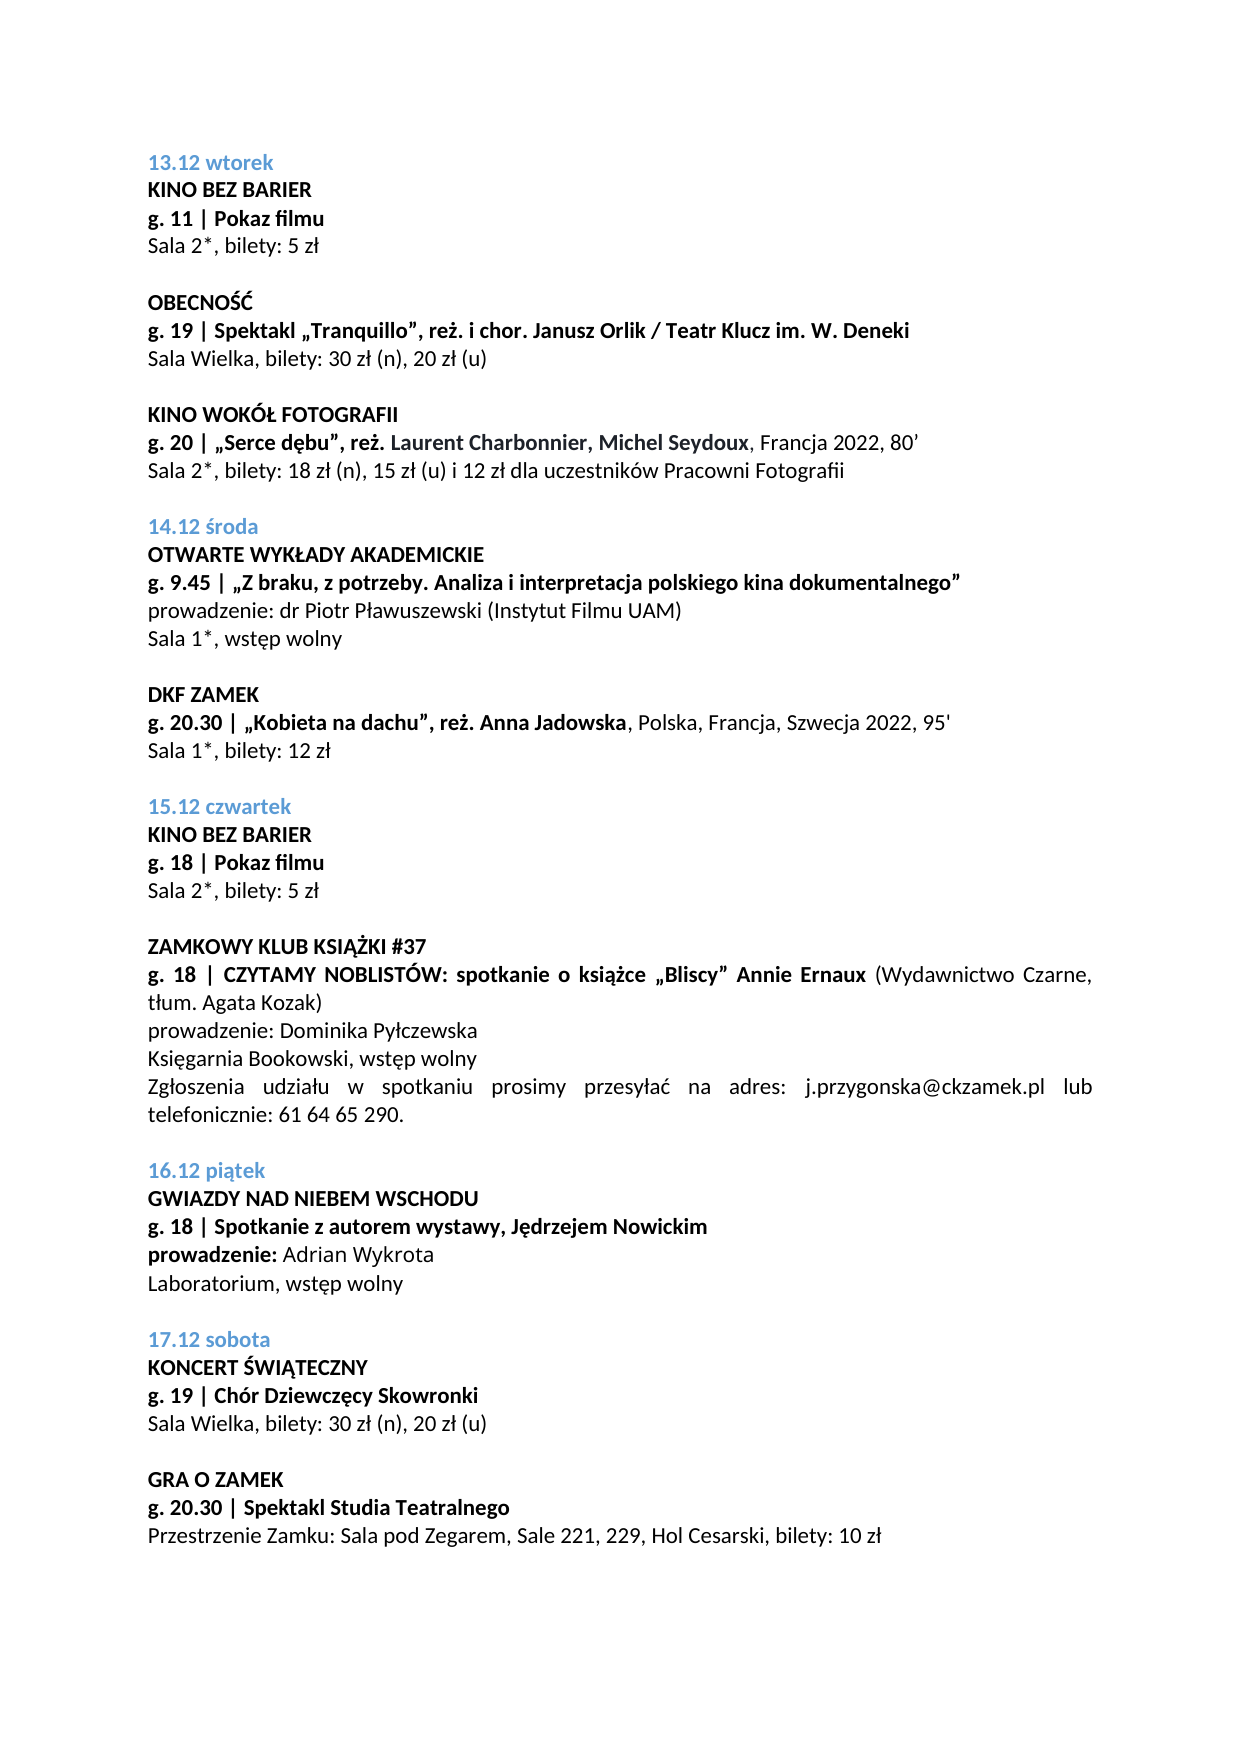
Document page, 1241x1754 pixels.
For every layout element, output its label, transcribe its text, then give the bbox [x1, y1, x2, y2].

text 13.12 wtorek [148, 148, 1093, 176]
text KINO BEZ BARIER [148, 820, 1093, 848]
text GRA O ZAMEK [148, 1465, 1093, 1493]
text KONCERT ŚWIĄTECZNY [148, 1353, 1093, 1381]
text 14.12 środa [148, 512, 1093, 540]
text g. 9.45 | „Z braku, z potrzeby. Analiza i interpretacja polskiego kina dokumentalnego” [148, 568, 1093, 596]
text prowadzenie: Adrian Wykrota [148, 1240, 1093, 1269]
text g. 19 | Chór Dziewczęcy Skowronki [148, 1381, 1093, 1409]
text KINO BEZ BARIER [148, 176, 1093, 204]
text 17.12 sobota [148, 1325, 1093, 1353]
text OBECNOŚĆ g. 19 | Spektakl „Tranquillo”, reż. i chor. Janusz Orlik / Teatr Klucz im. W. Deneki Sala Wielka, bilety: 30 zł (n), 20 zł (u) [148, 288, 1093, 372]
text g. 18 | CZYTAMY NOBLISTÓW: spotkanie o książce „Bliscy” Annie Ernaux (Wydawnictwo Czarne, tłum. Agata Kozak) [148, 960, 1093, 1016]
text g. 18 | Spotkanie z autorem wystawy, Jędrzejem Nowickim [148, 1212, 1093, 1240]
text GWIAZDY NAD NIEBEM WSCHODU [148, 1184, 1093, 1212]
text Laboratorium, wstęp wolny [148, 1269, 1093, 1297]
text KINO WOKÓŁ FOTOGRAFII [148, 400, 1093, 428]
text Przestrzenie Zamku: Sala pod Zegarem, Sale 221, 229, Hol Cesarski, bilety: 10 zł [148, 1521, 1093, 1549]
text g. 20.30 | „Kobieta na dachu”, reż. Anna Jadowska, Polska, Francja, Szwecja 2022, 95' [148, 708, 1093, 736]
text 16.12 piątek [148, 1156, 1093, 1184]
text DKF ZAMEK [148, 680, 1093, 708]
text Sala 2*, bilety: 18 zł (n), 15 zł (u) i 12 zł dla uczestników Pracowni Fotografii [148, 456, 1093, 484]
text Sala 1*, bilety: 12 zł [148, 736, 1093, 764]
text g. 18 | Pokaz filmu [148, 848, 1093, 876]
text 15.12 czwartek [148, 792, 1093, 820]
text OTWARTE WYKŁADY AKADEMICKIE [148, 540, 1093, 568]
text Sala 2*, bilety: 5 zł [148, 876, 1093, 904]
text Zgłoszenia udziału w spotkaniu prosimy przesyłać na adres: j.przygonska@ckzamek.pl lub telefonicznie: 61 64 65 290. [148, 1072, 1093, 1128]
text prowadzenie: dr Piotr Pławuszewski (Instytut Filmu UAM) [148, 596, 1093, 624]
text prowadzenie: Dominika Pyłczewska Księgarnia Bookowski, wstęp wolny [148, 1016, 1093, 1072]
text ZAMKOWY KLUB KSIĄŻKI #37 [148, 932, 1093, 960]
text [148, 1409, 1093, 1437]
text g. 20 | „Serce dębu”, reż. Laurent Charbonnier, Michel Seydoux, Francja 2022, 80’ [148, 428, 1093, 456]
text Sala 2*, bilety: 5 zł [148, 232, 1093, 260]
text g. 11 | Pokaz filmu [148, 204, 1093, 232]
text Sala 1*, wstęp wolny [148, 624, 1093, 652]
text g. 20.30 | Spektakl Studia Teatralnego [148, 1493, 1093, 1521]
